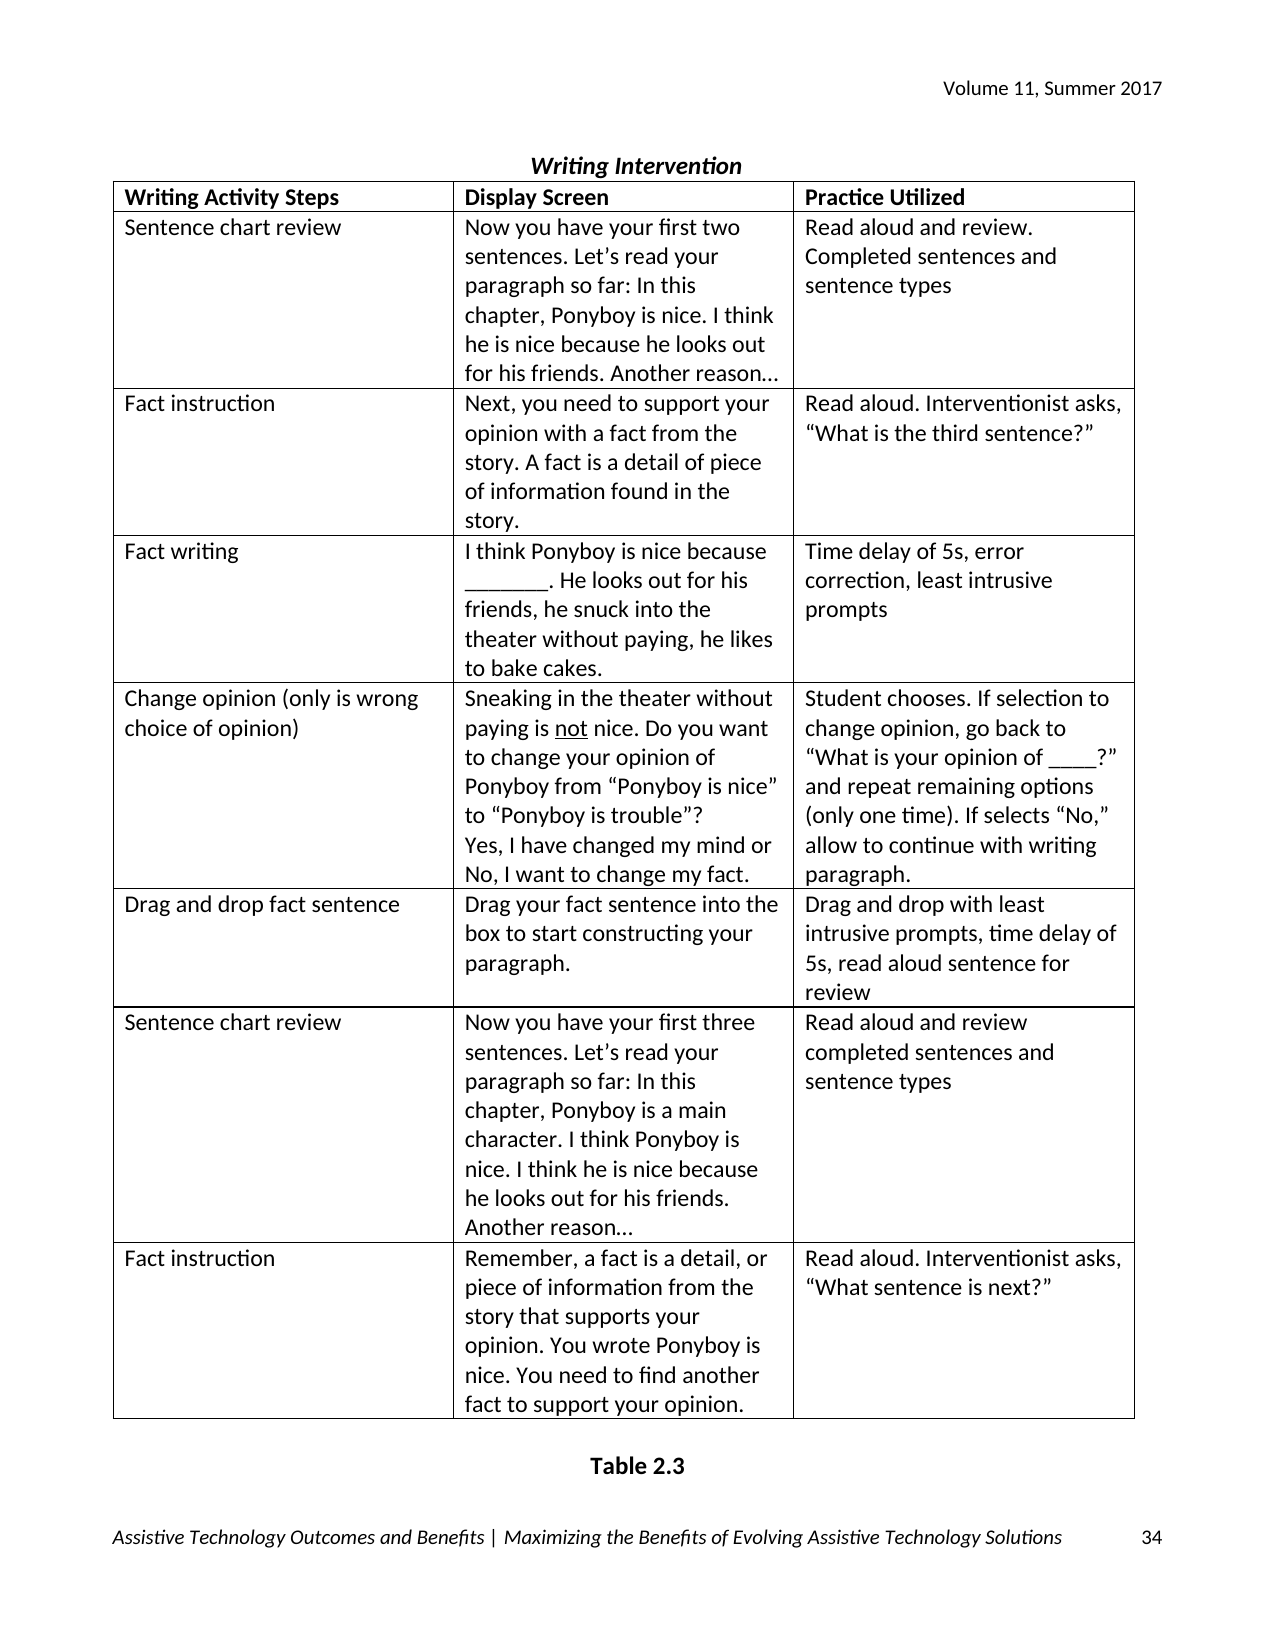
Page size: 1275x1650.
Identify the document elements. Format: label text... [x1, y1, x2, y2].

table_header Practice Utilized [794, 182, 1134, 211]
table_cell Now you have your first two sentences. Let’s read your paragraph so far: In this chapter, Ponyboy is nice. I think he is nice because he looks out for his friends. Another reason… [454, 212, 793, 387]
table_cell Drag your fact sentence into the box to start constructing your paragraph. [454, 889, 793, 1006]
table_cell Sentence chart review [114, 212, 453, 387]
table_cell Time delay of 5s, error correction, least intrusive prompts [794, 536, 1134, 682]
table_header Writing Activity Steps [114, 182, 453, 211]
table_cell Fact instruction [114, 1243, 453, 1418]
table_cell Read aloud. Interventionist asks, “What sentence is next?” [794, 1243, 1134, 1418]
table_cell Change opinion (only is wrong choice of opinion) [114, 683, 453, 888]
table_cell Fact writing [114, 536, 453, 682]
table_cell Fact instruction [114, 389, 453, 535]
table_cell I think Ponyboy is nice because _______. He looks out for his friends, he snuck into the theater without paying, he likes to bake cakes. [454, 536, 793, 682]
table_cell Next, you need to support your opinion with a fact from the story. A fact is a detail of piece of information found in the story. [454, 389, 793, 535]
text Writing Intervention [112, 150, 1162, 181]
table_cell Now you have your first three sentences. Let’s read your paragraph so far: In this chapter, Ponyboy is a main character. I think Ponyboy is nice. I think he is nice because he looks out for his friends. Another reason… [454, 1008, 793, 1242]
table_cell Sneaking in the theater without paying is not nice. Do you want to change your opinion of Ponyboy from “Ponyboy is nice” to “Ponyboy is trouble”? Yes, I have changed my mind or No, I want to change my fact. [454, 683, 793, 888]
table_cell Drag and drop with least intrusive prompts, time delay of 5s, read aloud sentence for review [794, 889, 1134, 1006]
table_cell Read aloud. Interventionist asks, “What is the third sentence?” [794, 389, 1134, 535]
table_cell Drag and drop fact sentence [114, 889, 453, 1006]
table_cell Sentence chart review [114, 1008, 453, 1242]
text Table 2.3 [112, 1450, 1162, 1480]
table_cell Read aloud and review. Completed sentences and sentence types [794, 212, 1134, 387]
table_cell Read aloud and review completed sentences and sentence types [794, 1008, 1134, 1242]
table_cell Student chooses. If selection to change opinion, go back to “What is your opinion of ____?” and repeat remaining options (only one time). If selects “No,” allow to continue with writing paragraph. [794, 683, 1134, 888]
table_cell Remember, a fact is a detail, or piece of information from the story that supports your opinion. You wrote Ponyboy is nice. You need to find another fact to support your opinion. [454, 1243, 793, 1418]
table_header Display Screen [454, 182, 793, 211]
